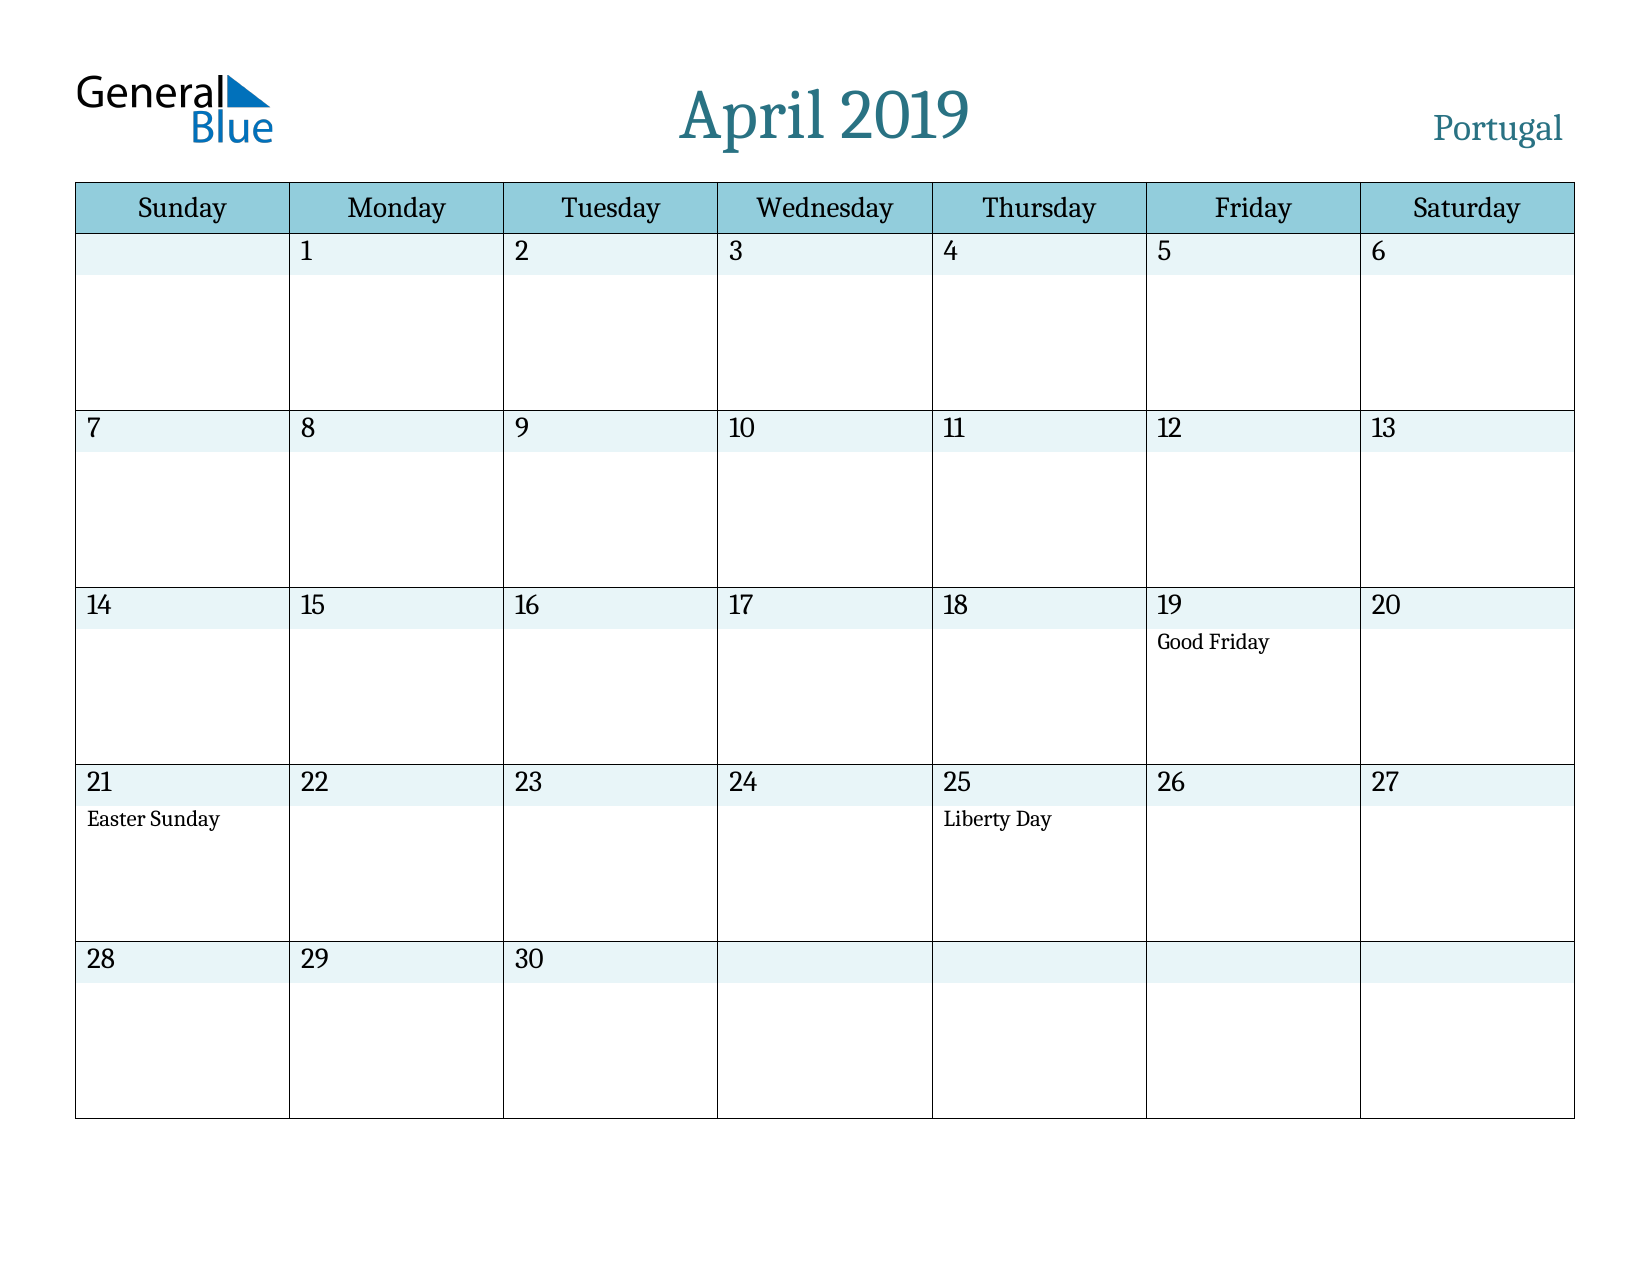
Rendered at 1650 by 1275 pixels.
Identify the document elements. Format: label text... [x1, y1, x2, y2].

table_cell [1147, 806, 1360, 941]
table_cell 29 [290, 942, 503, 983]
table_cell [76, 629, 289, 764]
table_cell [504, 806, 717, 941]
table_cell [504, 629, 717, 764]
table_cell 24 [718, 765, 932, 806]
table_cell [290, 983, 503, 1118]
table_cell Monday [290, 183, 503, 233]
table_cell [76, 983, 289, 1118]
table_cell [290, 275, 503, 410]
table_cell [76, 452, 289, 587]
table_cell [1361, 806, 1574, 941]
table_cell 3 [718, 234, 932, 275]
table_cell 14 [76, 588, 289, 629]
table_cell [933, 983, 1146, 1118]
table_cell [504, 983, 717, 1118]
table_cell Friday [1147, 183, 1360, 233]
table_cell Saturday [1361, 183, 1574, 233]
table_cell [718, 452, 932, 587]
table_cell [1147, 942, 1360, 983]
table_header April 2019 [504, 75, 1146, 182]
table_cell [76, 275, 289, 410]
table_cell 8 [290, 411, 503, 452]
table_cell 10 [718, 411, 932, 452]
table_cell 19 [1147, 588, 1360, 629]
table_cell 11 [933, 411, 1146, 452]
table_cell [290, 629, 503, 764]
table_cell 25 [933, 765, 1146, 806]
table_cell 1 [290, 234, 503, 275]
table_cell [1147, 275, 1360, 410]
table_cell 2 [504, 234, 717, 275]
table_cell 7 [76, 411, 289, 452]
table_cell Liberty Day [933, 806, 1146, 941]
table_cell 4 [933, 234, 1146, 275]
table_cell [718, 629, 932, 764]
table_cell 15 [290, 588, 503, 629]
table_cell [933, 275, 1146, 410]
table_cell [1147, 452, 1360, 587]
table_cell [933, 452, 1146, 587]
table_cell [1361, 629, 1574, 764]
table_cell 22 [290, 765, 503, 806]
table_header [76, 75, 503, 182]
table_cell [504, 452, 717, 587]
table_cell [76, 234, 289, 275]
table_cell 17 [718, 588, 932, 629]
table_cell [718, 942, 932, 983]
table_cell [933, 942, 1146, 983]
table_cell 16 [504, 588, 717, 629]
picture [77, 75, 273, 143]
table_cell [1361, 452, 1574, 587]
table_cell 30 [504, 942, 717, 983]
table_cell [1361, 942, 1574, 983]
table_cell [933, 629, 1146, 764]
table_cell 27 [1361, 765, 1574, 806]
table_cell 18 [933, 588, 1146, 629]
table_cell [504, 275, 717, 410]
table_header Portugal [1146, 75, 1574, 182]
table_cell Wednesday [718, 183, 932, 233]
table_cell [1361, 275, 1574, 410]
table_cell [718, 983, 932, 1118]
table_cell 5 [1147, 234, 1360, 275]
table_cell 23 [504, 765, 717, 806]
table_cell 28 [76, 942, 289, 983]
table_cell Easter Sunday [76, 806, 289, 941]
table_cell 20 [1361, 588, 1574, 629]
table_cell 12 [1147, 411, 1360, 452]
table_cell [290, 806, 503, 941]
table_cell Good Friday [1147, 629, 1360, 764]
table_cell 21 [76, 765, 289, 806]
table_cell Sunday [76, 183, 289, 233]
table_cell [718, 275, 932, 410]
table_cell 9 [504, 411, 717, 452]
table_cell 13 [1361, 411, 1574, 452]
table_cell [290, 452, 503, 587]
table_cell [718, 806, 932, 941]
table_cell 26 [1147, 765, 1360, 806]
table_cell Tuesday [504, 183, 717, 233]
table_cell [1361, 983, 1574, 1118]
table_cell Thursday [933, 183, 1146, 233]
table_cell [1147, 983, 1360, 1118]
table_cell 6 [1361, 234, 1574, 275]
